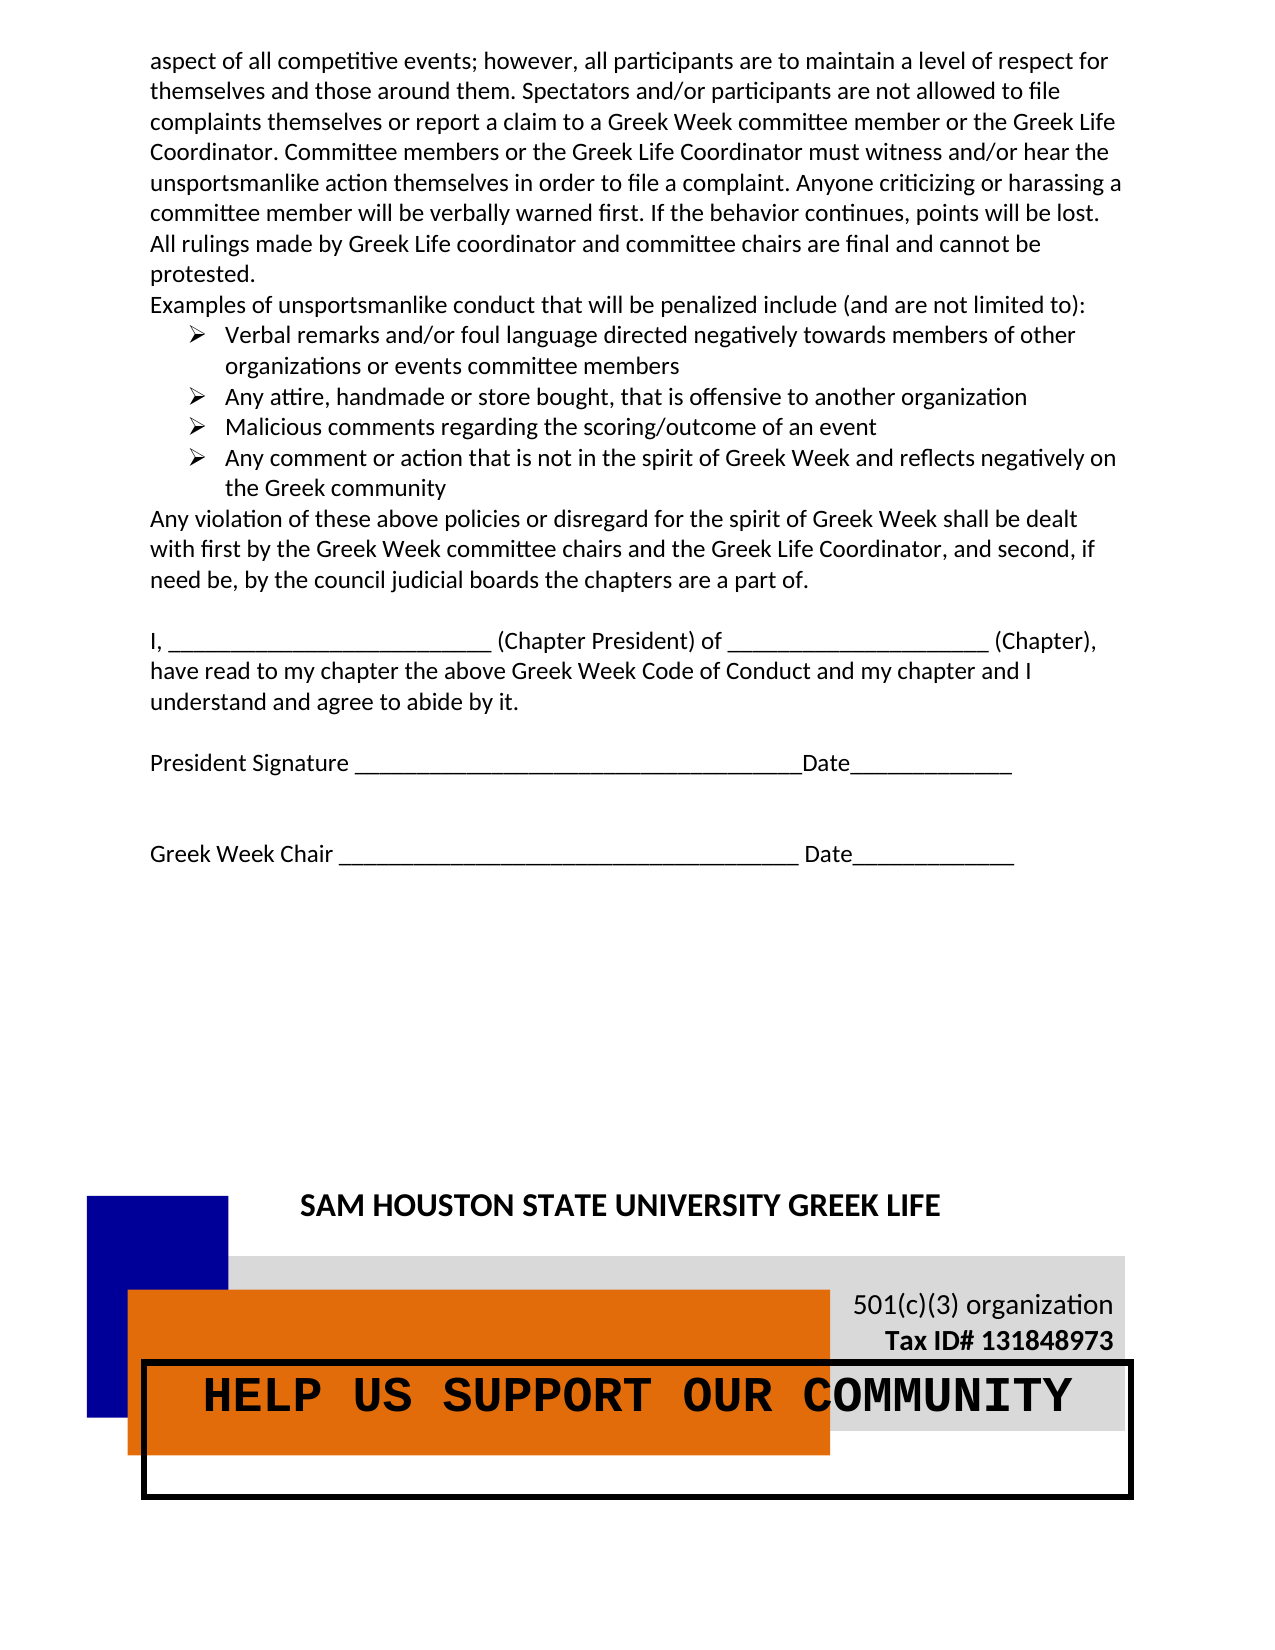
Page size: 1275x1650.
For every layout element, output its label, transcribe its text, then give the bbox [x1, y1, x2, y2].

list Any attire, handmade or store bought, that is offensive to another organization [187, 381, 1125, 411]
text Examples of unsportsmanlike conduct that will be penalized include (and are not limited to): [150, 289, 1125, 320]
text SAM HOUSTON STATE UNIVERSITY GREEK LIFE [225, 1184, 1125, 1225]
list Any comment or action that is not in the spirit of Greek Week and reflects negatively on the Greek community [187, 442, 1125, 503]
text Greek Week Chair _____________________________________ Date_____________ [150, 838, 1125, 869]
table_header 501(c)(3) organization Tax ID# 131848973 [831, 1366, 1125, 1431]
table_header 501(c)(3) organization Tax ID# 131848973 [229, 1256, 1125, 1359]
text President Signature ____________________________________Date_____________ [150, 747, 1125, 777]
list Malicious comments regarding the scoring/outcome of an event [187, 411, 1125, 442]
list Verbal remarks and/or foul language directed negatively towards members of other organizations or events committee members [187, 320, 1125, 381]
text Any violation of these above policies or disregard for the spirit of Greek Week shall be dealt with first by the Greek Week committee chairs and the Greek Life Coordinator, and second, if need be, by the council judicial boards the chapters are a part of. [150, 503, 1125, 594]
text I, __________________________ (Chapter President) of _____________________ (Chapter), have read to my chapter the above Greek Week Code of Conduct and my chapter and I understand and agree to abide by it. [150, 625, 1125, 716]
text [150, 45, 1125, 289]
